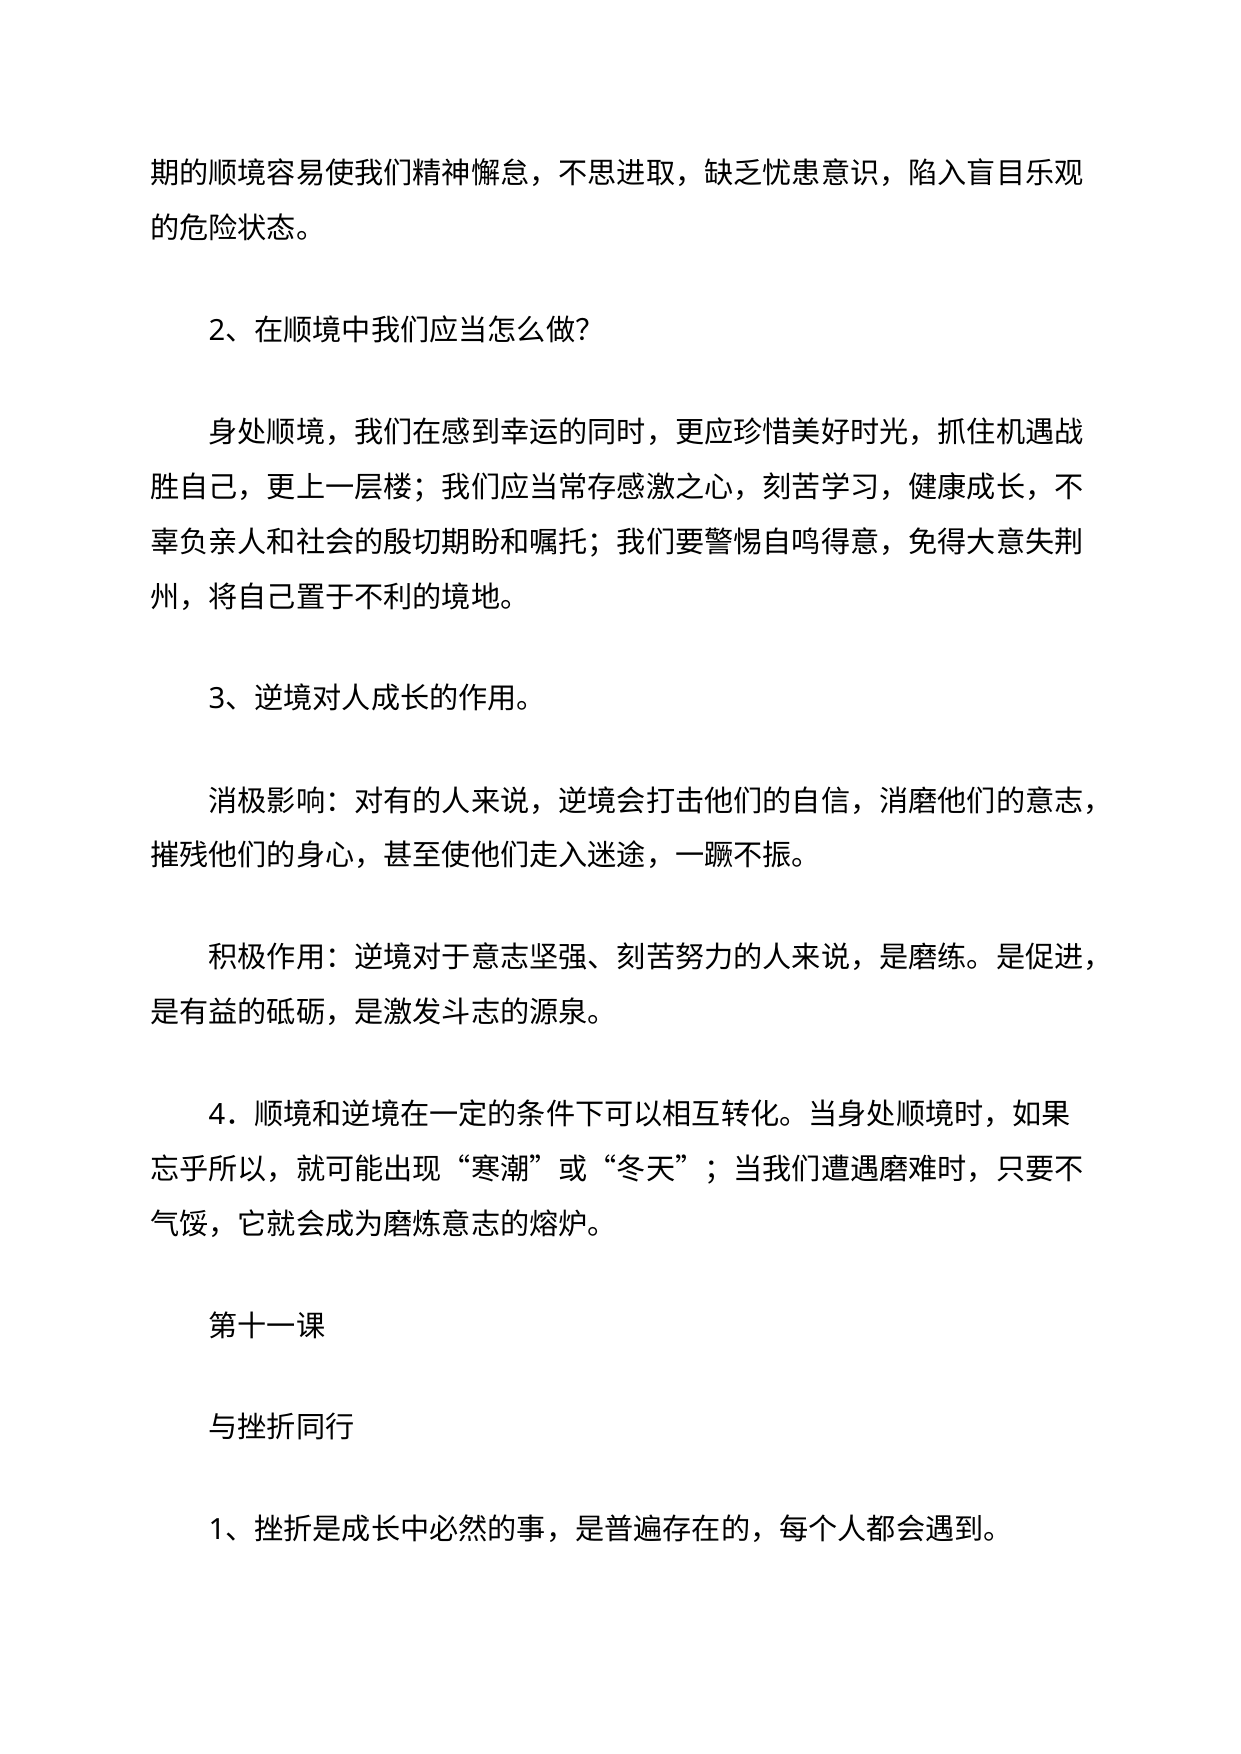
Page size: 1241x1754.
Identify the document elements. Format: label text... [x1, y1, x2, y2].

text 身处顺境，我们在感到幸运的同时，更应珍惜美好时光，抓住机遇战胜自己，更上一层楼；我们应当常存感激之心，刻苦学习，健康成长，不辜负亲人和社会的殷切期盼和嘱托；我们要警惕自鸣得意，免得大意失荆州，将自己置于不利的境地。 [150, 409, 1090, 616]
text 3、逆境对人成长的作用。 [150, 675, 1090, 717]
text 与挫折同行 [150, 1404, 1090, 1446]
text 消极影响：对有的人来说，逆境会打击他们的自信，消磨他们的意志，摧残他们的身心，甚至使他们走入迷途，一蹶不振。 [150, 777, 1090, 874]
text 2、在顺境中我们应当怎么做？ [150, 307, 1090, 349]
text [150, 150, 1090, 247]
text 4．顺境和逆境在一定的条件下可以相互转化。当身处顺境时，如果忘乎所以，就可能出现“寒潮”或“冬天”；当我们遭遇磨难时，只要不气馁，它就会成为磨炼意志的熔炉。 [150, 1090, 1090, 1243]
text 积极作用：逆境对于意志坚强、刻苦努力的人来说，是磨练。是促进，是有益的砥砺，是激发斗志的源泉。 [150, 934, 1090, 1031]
text 第十一课 [150, 1302, 1090, 1344]
text 1、挫折是成长中必然的事，是普遍存在的，每个人都会遇到。 [150, 1506, 1090, 1548]
